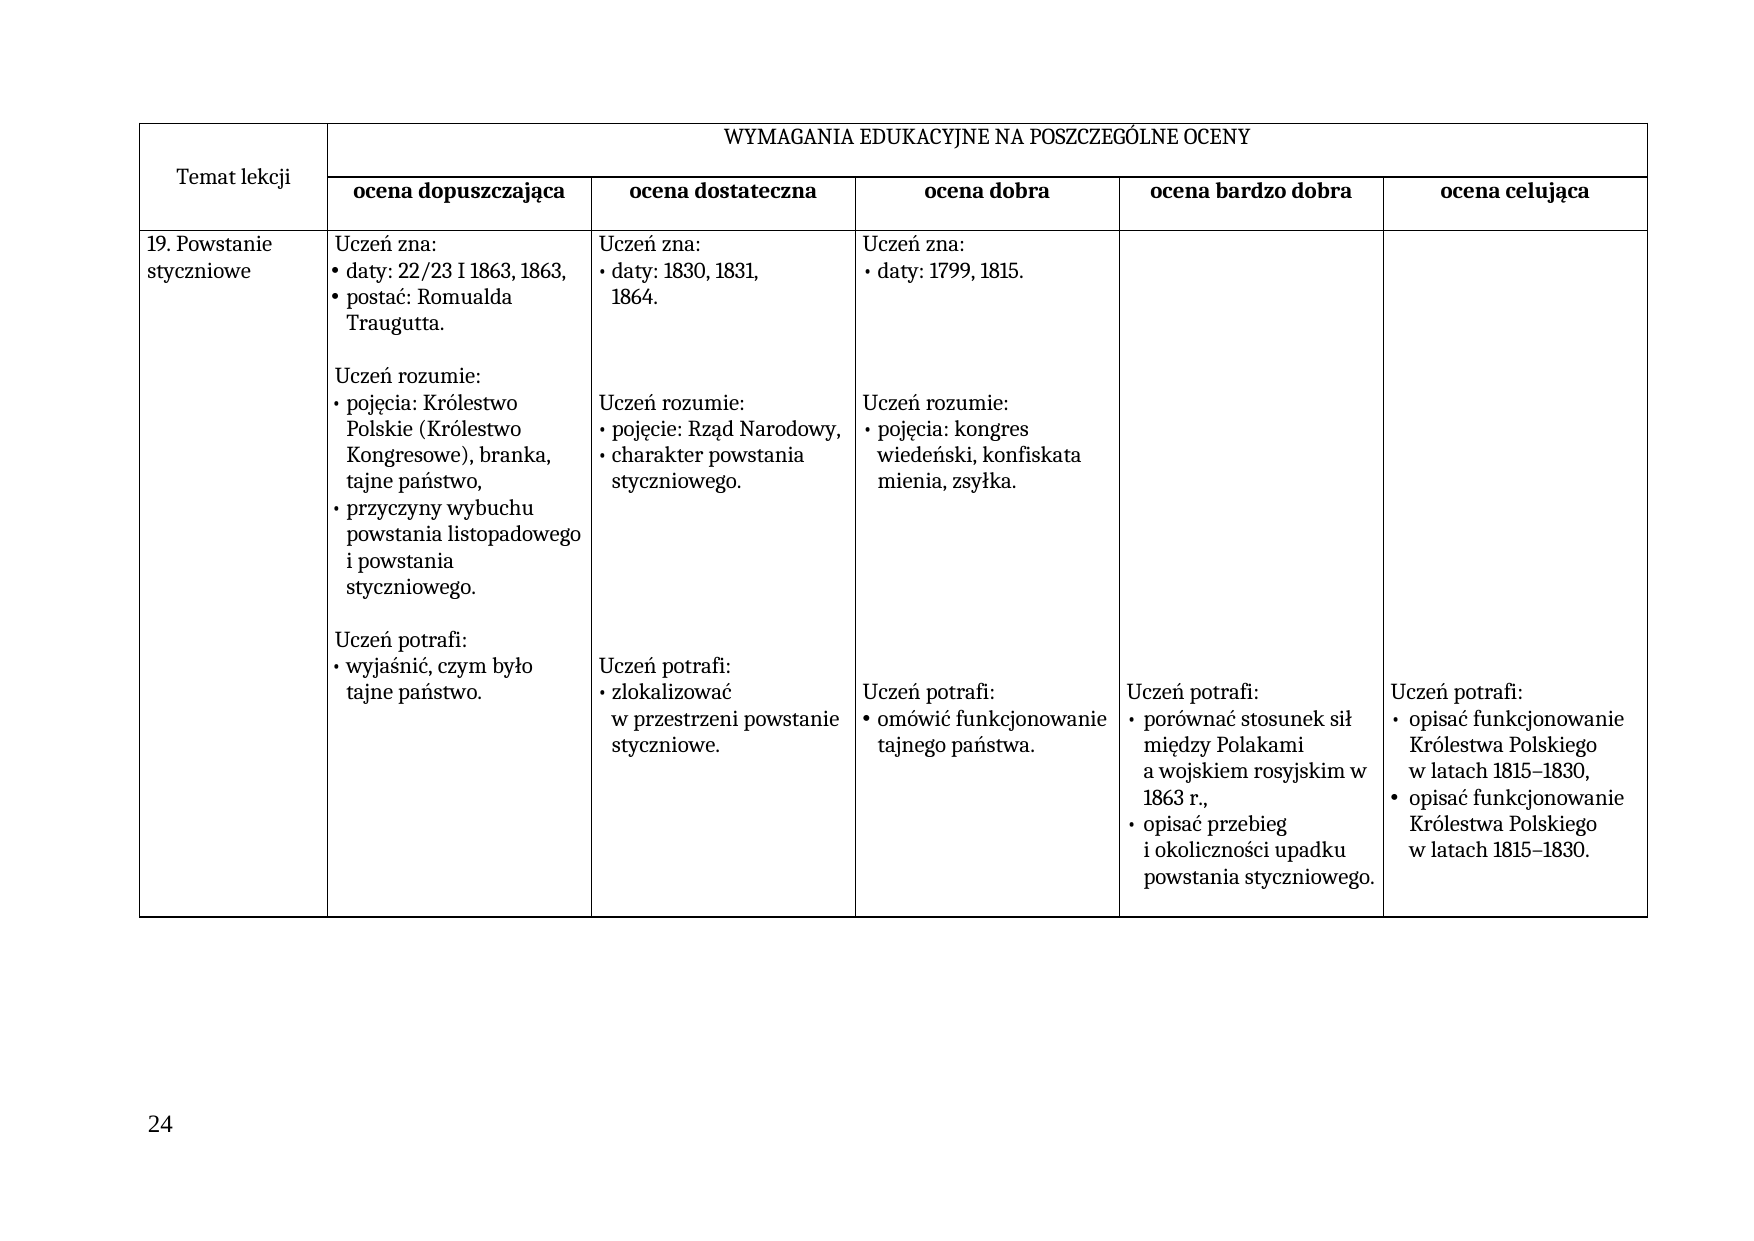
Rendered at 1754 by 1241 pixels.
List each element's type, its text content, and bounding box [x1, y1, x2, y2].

table_cell ocena dostateczna [592, 178, 855, 230]
table_header WYMAGANIA EDUKACYJNE NA POSZCZEGÓLNE OCENY [328, 124, 1647, 176]
table_cell Uczeń zna: daty: 22/23 I 1863, 1863, postać: Romualda Traugutta. Uczeń rozumie: pojęcia: Królestwo Polskie (Królestwo Kongresowe), branka, tajne państwo, przyczyny wybuchu powstania listopadowego i powstania styczniowego. Uczeń potrafi: wyjaśnić, czym było tajne państwo. [328, 231, 591, 916]
table_cell Uczeń zna: daty: 1799, 1815. Uczeń rozumie: pojęcia: kongres wiedeński, konfiskata mienia, zsyłka. Uczeń potrafi: omówić funkcjonowanie tajnego państwa. [856, 231, 1119, 916]
table_cell Uczeń potrafi: opisać funkcjonowanie Królestwa Polskiego w latach 1815–1830, opisać funkcjonowanie Królestwa Polskiego w latach 1815–1830. [1384, 231, 1647, 916]
table_header Temat lekcji [140, 124, 327, 230]
table_cell ocena bardzo dobra [1120, 178, 1383, 230]
table_cell ocena celująca [1384, 178, 1647, 230]
table_cell 19. Powstanie styczniowe [140, 231, 327, 916]
table_cell Uczeń potrafi: porównać stosunek sił między Polakami a wojskiem rosyjskim w 1863 r., opisać przebieg i okoliczności upadku powstania styczniowego. [1120, 231, 1383, 916]
table_cell ocena dobra [856, 178, 1119, 230]
table_cell Uczeń zna: daty: 1830, 1831, 1864. Uczeń rozumie: pojęcie: Rząd Narodowy, charakter powstania styczniowego. Uczeń potrafi: zlokalizować w przestrzeni powstanie styczniowe. [592, 231, 855, 916]
table_cell ocena dopuszczająca [328, 178, 591, 230]
